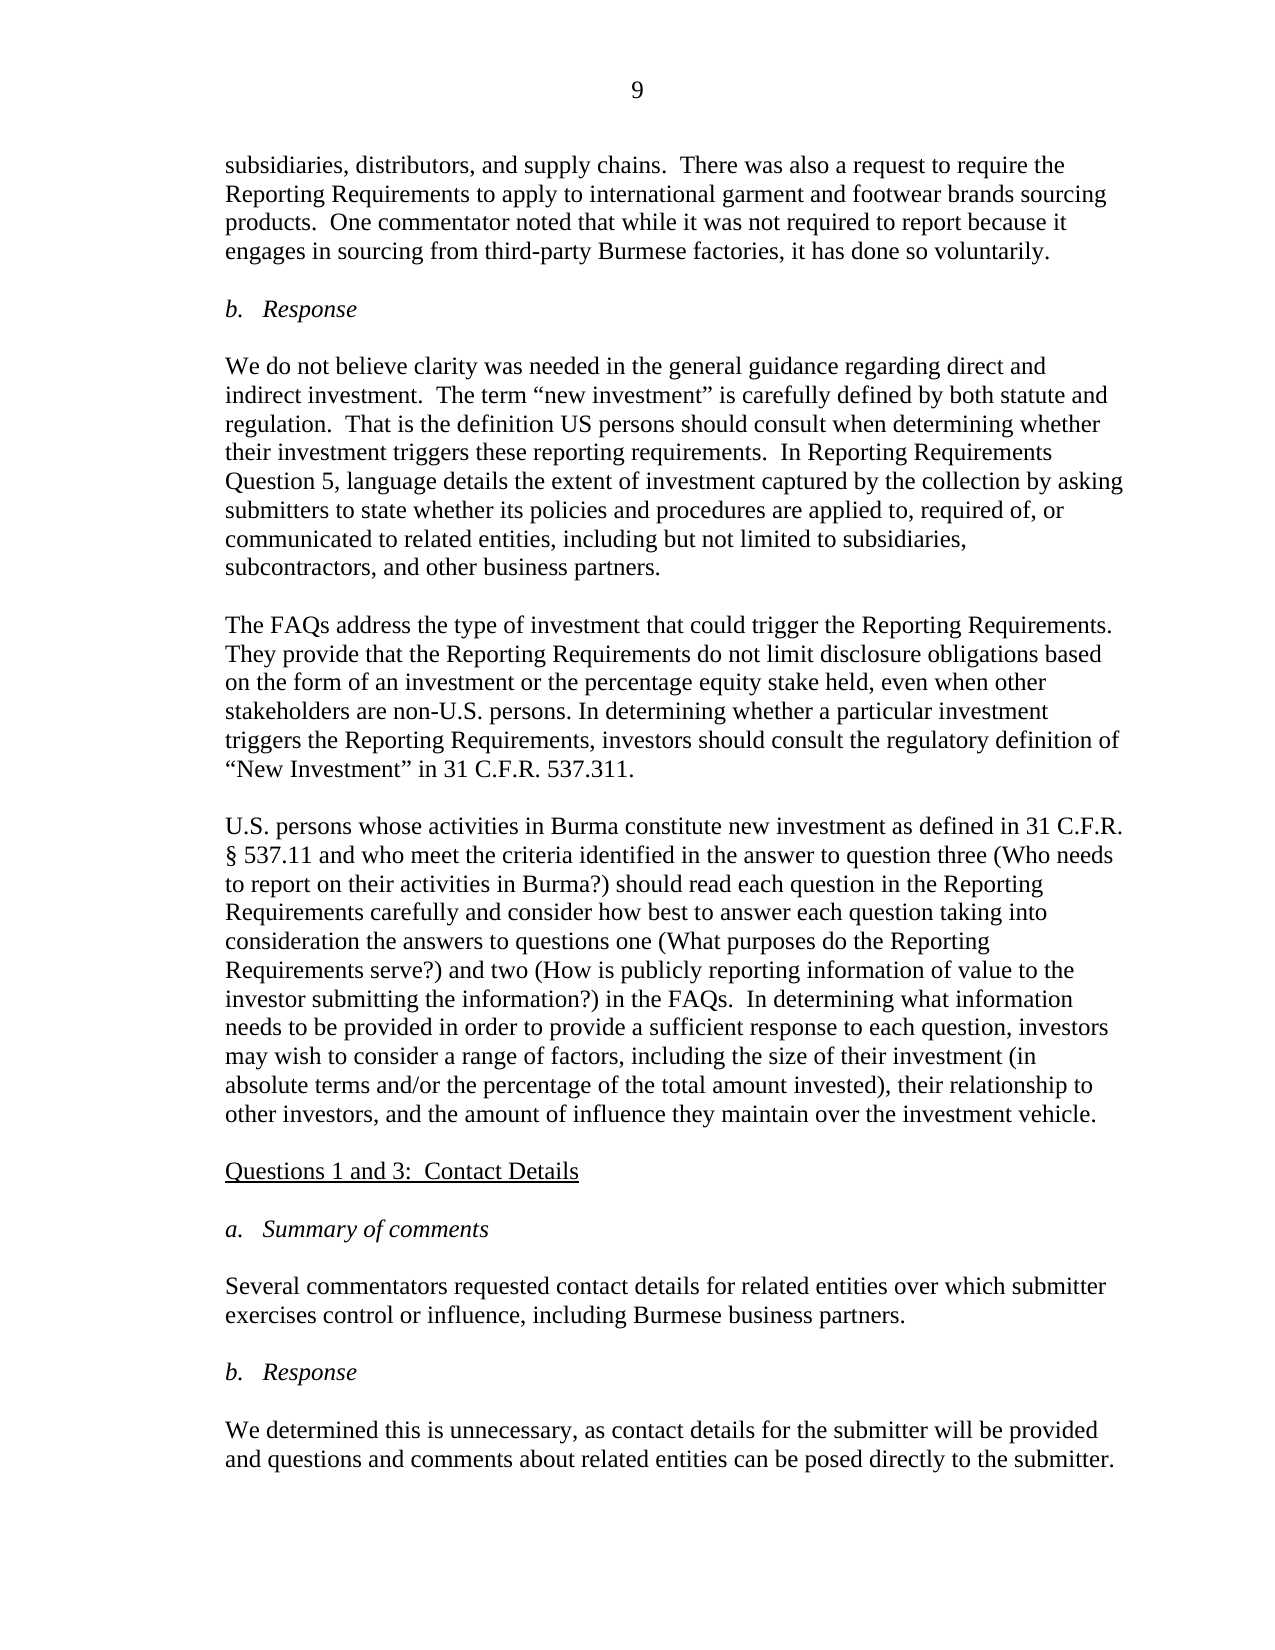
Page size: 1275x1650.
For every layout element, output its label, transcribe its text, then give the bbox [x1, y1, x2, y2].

list Summary of comments [225, 1214, 1125, 1242]
list Response [225, 294, 1125, 322]
text Several commentators requested contact details for related entities over which submitter exercises control or influence, including Burmese business partners. [225, 1271, 1125, 1329]
list Response [225, 1357, 1125, 1386]
text We determined this is unnecessary, as contact details for the submitter will be provided and questions and comments about related entities can be posed directly to the submitter. [225, 1415, 1125, 1472]
text U.S. persons whose activities in Burma constitute new investment as defined in 31 C.F.R. § 537.11 and who meet the criteria identified in the answer to question three (Who needs to report on their activities in Burma?) should read each question in the Reporting Requirements carefully and consider how best to answer each question taking into consideration the answers to questions one (What purposes do the Reporting Requirements serve?) and two (How is publicly reporting information of value to the investor submitting the information?) in the FAQs. In determining what information needs to be provided in order to provide a sufficient response to each question, investors may wish to consider a range of factors, including the size of their investment (in absolute terms and/or the percentage of the total amount invested), their relationship to other investors, and the amount of influence they maintain over the investment vehicle. [225, 811, 1125, 1127]
text We do not believe clarity was needed in the general guidance regarding direct and indirect investment. The term “new investment” is carefully defined by both statute and regulation. That is the definition US persons should consult when determining whether their investment triggers these reporting requirements. In Reporting Requirements Question 5, language details the extent of investment captured by the collection by asking submitters to state whether its policies and procedures are applied to, required of, or communicated to related entities, including but not limited to subsidiaries, subcontractors, and other business partners. [225, 351, 1125, 581]
text The FAQs address the type of investment that could trigger the Reporting Requirements. They provide that the Reporting Requirements do not limit disclosure obligations based on the form of an investment or the percentage equity stake held, even when other stakeholders are non-U.S. persons. In determining whether a particular investment triggers the Reporting Requirements, investors should consult the regulatory definition of “New Investment” in 31 C.F.R. 537.311. [225, 610, 1125, 782]
text Questions 1 and 3: Contact Details [150, 1156, 1125, 1185]
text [225, 150, 1125, 265]
